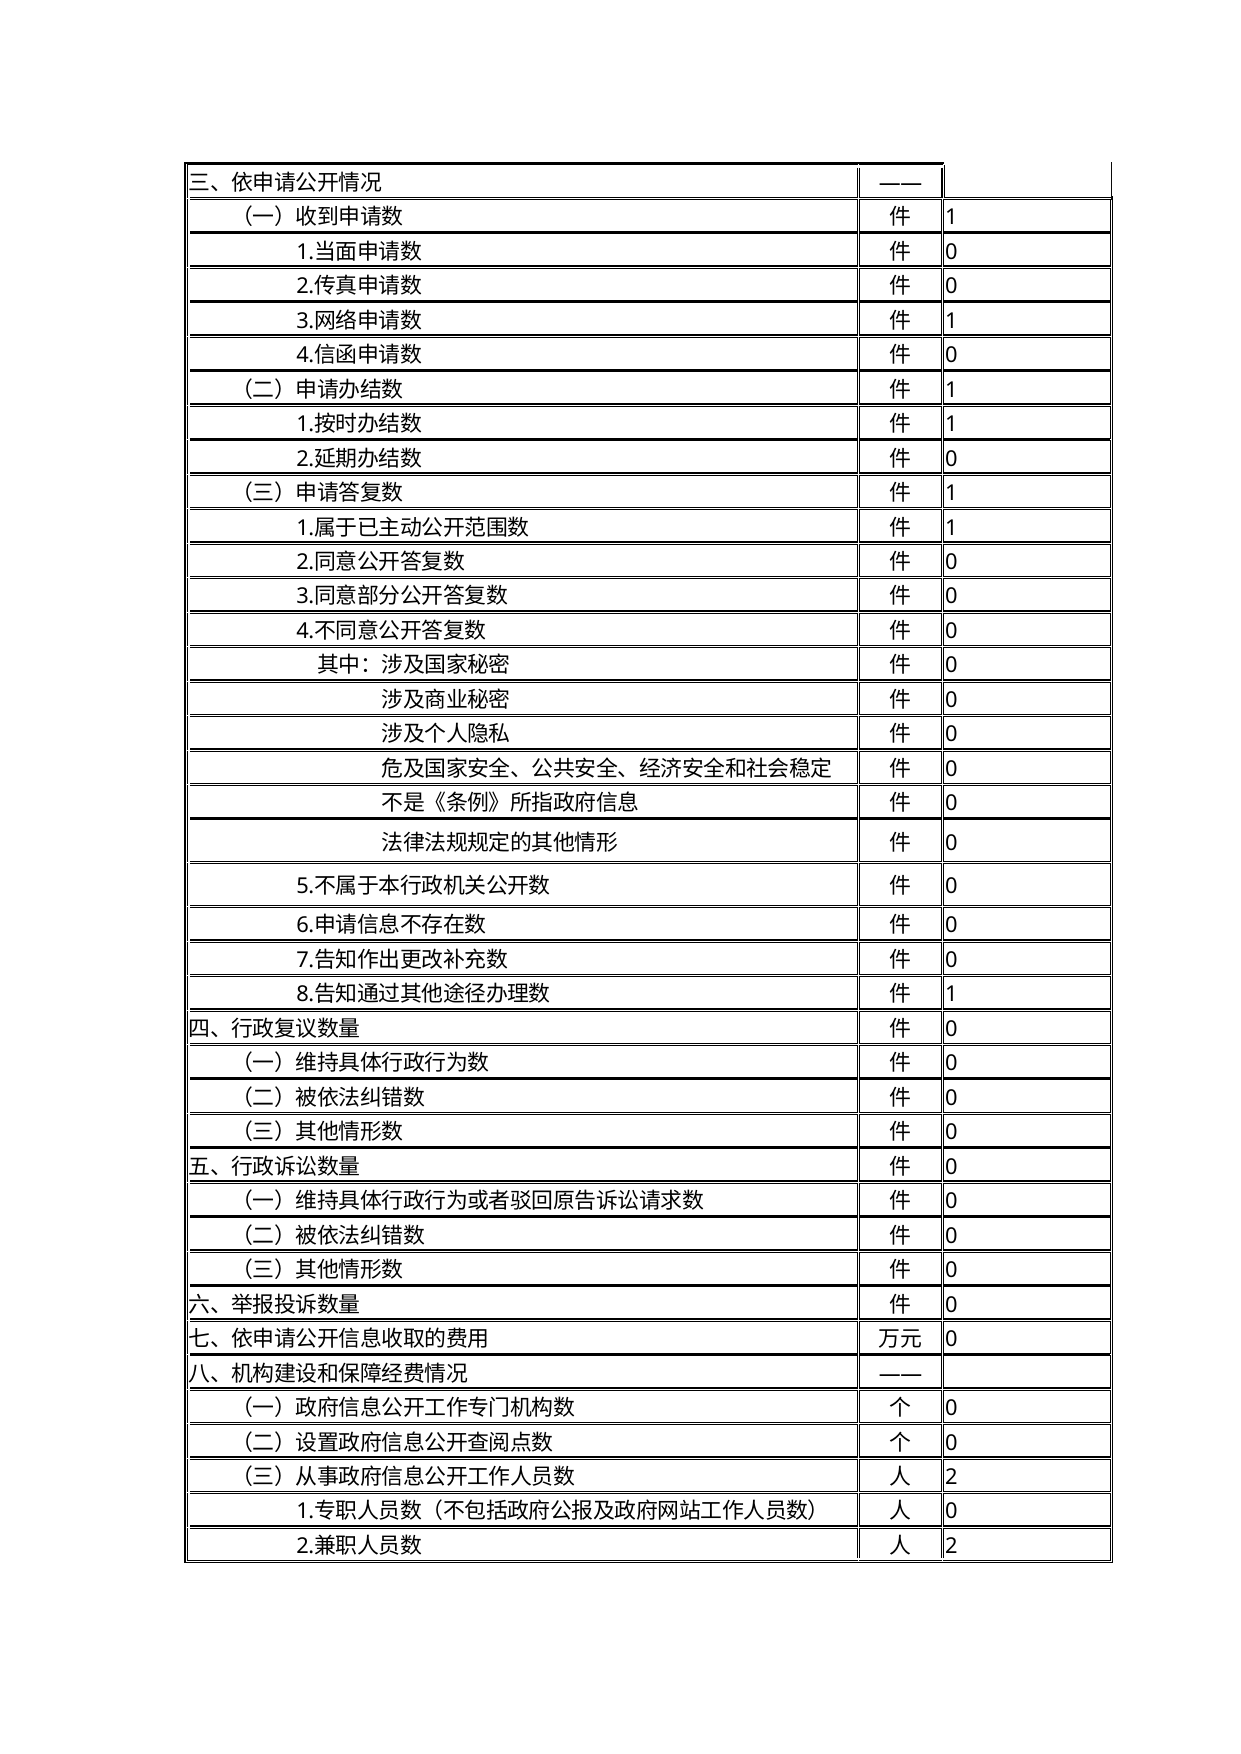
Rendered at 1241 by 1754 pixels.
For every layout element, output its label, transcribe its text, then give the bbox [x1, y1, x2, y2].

table_cell 件 [860, 1287, 941, 1318]
table_cell 件 [860, 1184, 941, 1215]
table_cell 件 [860, 545, 941, 576]
table_cell （二）申请办结数 [188, 369, 857, 403]
table_cell 6.申请信息不存在数 [188, 905, 857, 939]
table_cell 1 [944, 510, 1110, 541]
table_cell 2.兼职人员数 [188, 1525, 859, 1560]
table_cell 0 [944, 1287, 1110, 1318]
table_cell 危及国家安全、公共安全、经济安全和社会稳定 [188, 748, 857, 783]
table_cell 4.不同意公开答复数 [188, 610, 857, 645]
table_cell 件 [860, 864, 941, 904]
table_cell 0 [944, 1046, 1110, 1077]
table_cell （二）被依法纠错数 [188, 1077, 857, 1111]
table_cell 0 [944, 234, 1110, 265]
table_cell 件 [860, 1080, 941, 1111]
table_cell 三、依申请公开情况 [188, 165, 859, 196]
table_cell 七、依申请公开信息收取的费用 [188, 1318, 857, 1353]
table_cell 件 [860, 1218, 941, 1249]
table_cell 0 [944, 1391, 1110, 1422]
table_cell 1.当面申请数 [188, 231, 857, 265]
table_cell —— [860, 1356, 941, 1387]
table_cell 件 [860, 1253, 941, 1284]
table_cell （一）维持具体行政行为或者驳回原告诉讼请求数 [188, 1180, 857, 1215]
table_cell 0 [944, 1253, 1110, 1284]
table_cell 其中：涉及国家秘密 [186, 645, 859, 679]
table_cell 0 [944, 908, 1110, 939]
table_cell （三）申请答复数 [188, 472, 857, 507]
table_cell 0 [944, 683, 1110, 714]
table_cell 件 [860, 476, 941, 507]
table_cell 涉及个人隐私 [186, 714, 859, 748]
table_cell 0 [944, 1218, 1110, 1249]
table_cell —— [859, 165, 943, 196]
table_cell 四、行政复议数量 [188, 1008, 857, 1042]
table_cell 0 [944, 820, 1110, 861]
table_cell 件 [860, 908, 941, 939]
table_cell 5.不属于本行政机关公开数 [186, 861, 859, 904]
table_cell 件 [860, 234, 941, 265]
table_cell 0 [944, 1012, 1110, 1042]
table_cell 0 [944, 648, 1110, 679]
table_cell 件 [860, 1046, 941, 1077]
table_cell 个 [860, 1425, 941, 1456]
table_cell 0 [944, 441, 1110, 472]
table_cell 件 [860, 943, 941, 973]
table_cell 件 [860, 372, 941, 403]
table_cell 件 [860, 579, 941, 610]
table_cell [944, 1356, 1110, 1387]
table_cell 0 [944, 1149, 1110, 1180]
table_cell 不是《条例》所指政府信息 [186, 783, 859, 817]
table_cell 0 [944, 545, 1110, 576]
table_cell 件 [860, 441, 941, 472]
table_cell 件 [860, 683, 941, 714]
table_cell 0 [944, 1115, 1110, 1146]
table_cell 五、行政诉讼数量 [188, 1146, 857, 1180]
table_cell 2.传真申请数 [188, 265, 857, 300]
table_cell 件 [860, 786, 941, 817]
table_cell 0 [944, 1425, 1110, 1456]
table_cell （二）被依法纠错数 [188, 1215, 857, 1249]
table_cell 1.按时办结数 [188, 403, 857, 438]
table_cell 0 [944, 338, 1110, 369]
table_cell 个 [860, 1391, 941, 1422]
table_cell 0 [944, 1322, 1110, 1353]
table_cell 2.延期办结数 [186, 438, 857, 472]
table_cell 件 [860, 717, 941, 748]
table_cell 涉及商业秘密 [188, 679, 857, 714]
table_cell 0 [944, 717, 1110, 748]
table_cell 1 [944, 476, 1110, 507]
table_cell 1.属于已主动公开范围数 [186, 507, 859, 541]
table_cell 件 [860, 1012, 941, 1042]
table_cell 0 [944, 1080, 1110, 1111]
table_cell 7.告知作出更改补充数 [188, 939, 857, 973]
table_cell 3.网络申请数 [188, 300, 857, 334]
table_cell （二）设置政府信息公开查阅点数 [186, 1422, 859, 1456]
table_cell （一）收到申请数 [188, 196, 857, 231]
table_cell 件 [860, 303, 941, 334]
table_cell 件 [860, 338, 941, 369]
table_cell 件 [860, 1115, 941, 1146]
table_cell 0 [944, 1494, 1110, 1525]
table_cell 0 [944, 579, 1110, 610]
table_cell 八、机构建设和保障经费情况 [186, 1353, 857, 1387]
table_cell 法律法规规定的其他情形 [188, 817, 857, 861]
table_cell 2 [943, 1529, 1110, 1560]
table_cell 万元 [860, 1322, 941, 1353]
table_cell 2.同意公开答复数 [188, 541, 857, 576]
table_cell 件 [860, 510, 941, 541]
table_cell （三）其他情形数 [188, 1249, 857, 1284]
table_cell 4.信函申请数 [188, 334, 857, 369]
table_cell 0 [944, 786, 1110, 817]
table_cell （三）其他情形数 [188, 1111, 857, 1146]
table_cell （三）从事政府信息公开工作人员数 [188, 1456, 857, 1491]
table_cell 8.告知通过其他途径办理数 [188, 974, 857, 1008]
table_cell 件 [860, 200, 941, 231]
table_cell （一）维持具体行政行为数 [188, 1043, 857, 1077]
table_cell 件 [860, 752, 941, 783]
table_cell 人 [860, 1460, 941, 1491]
table_cell [943, 162, 1111, 196]
table_cell 0 [944, 864, 1110, 904]
table_cell 1 [944, 977, 1110, 1008]
table_cell 件 [860, 407, 941, 438]
table_cell 0 [944, 943, 1110, 973]
table_cell 件 [860, 269, 941, 300]
table_cell 3.同意部分公开答复数 [186, 576, 859, 610]
table_cell 2 [944, 1460, 1110, 1491]
table_cell 件 [860, 977, 941, 1008]
table_cell 1 [944, 200, 1110, 231]
table_cell 人 [860, 1494, 941, 1525]
table_cell 1 [944, 407, 1110, 438]
table_cell 件 [860, 648, 941, 679]
table_cell 0 [944, 752, 1110, 783]
table_cell 件 [860, 820, 941, 861]
table_cell 1 [944, 303, 1110, 334]
table_cell 件 [860, 614, 941, 645]
table_cell 1 [944, 372, 1110, 403]
table_cell 0 [944, 1184, 1110, 1215]
table_cell 人 [859, 1529, 943, 1560]
table_cell 六、举报投诉数量 [188, 1284, 857, 1318]
table_cell 件 [860, 1149, 941, 1180]
table_cell （一）政府信息公开工作专门机构数 [188, 1387, 857, 1422]
table_cell 0 [944, 614, 1110, 645]
table_cell 1.专职人员数（不包括政府公报及政府网站工作人员数） [186, 1491, 859, 1525]
table_cell 0 [944, 269, 1110, 300]
